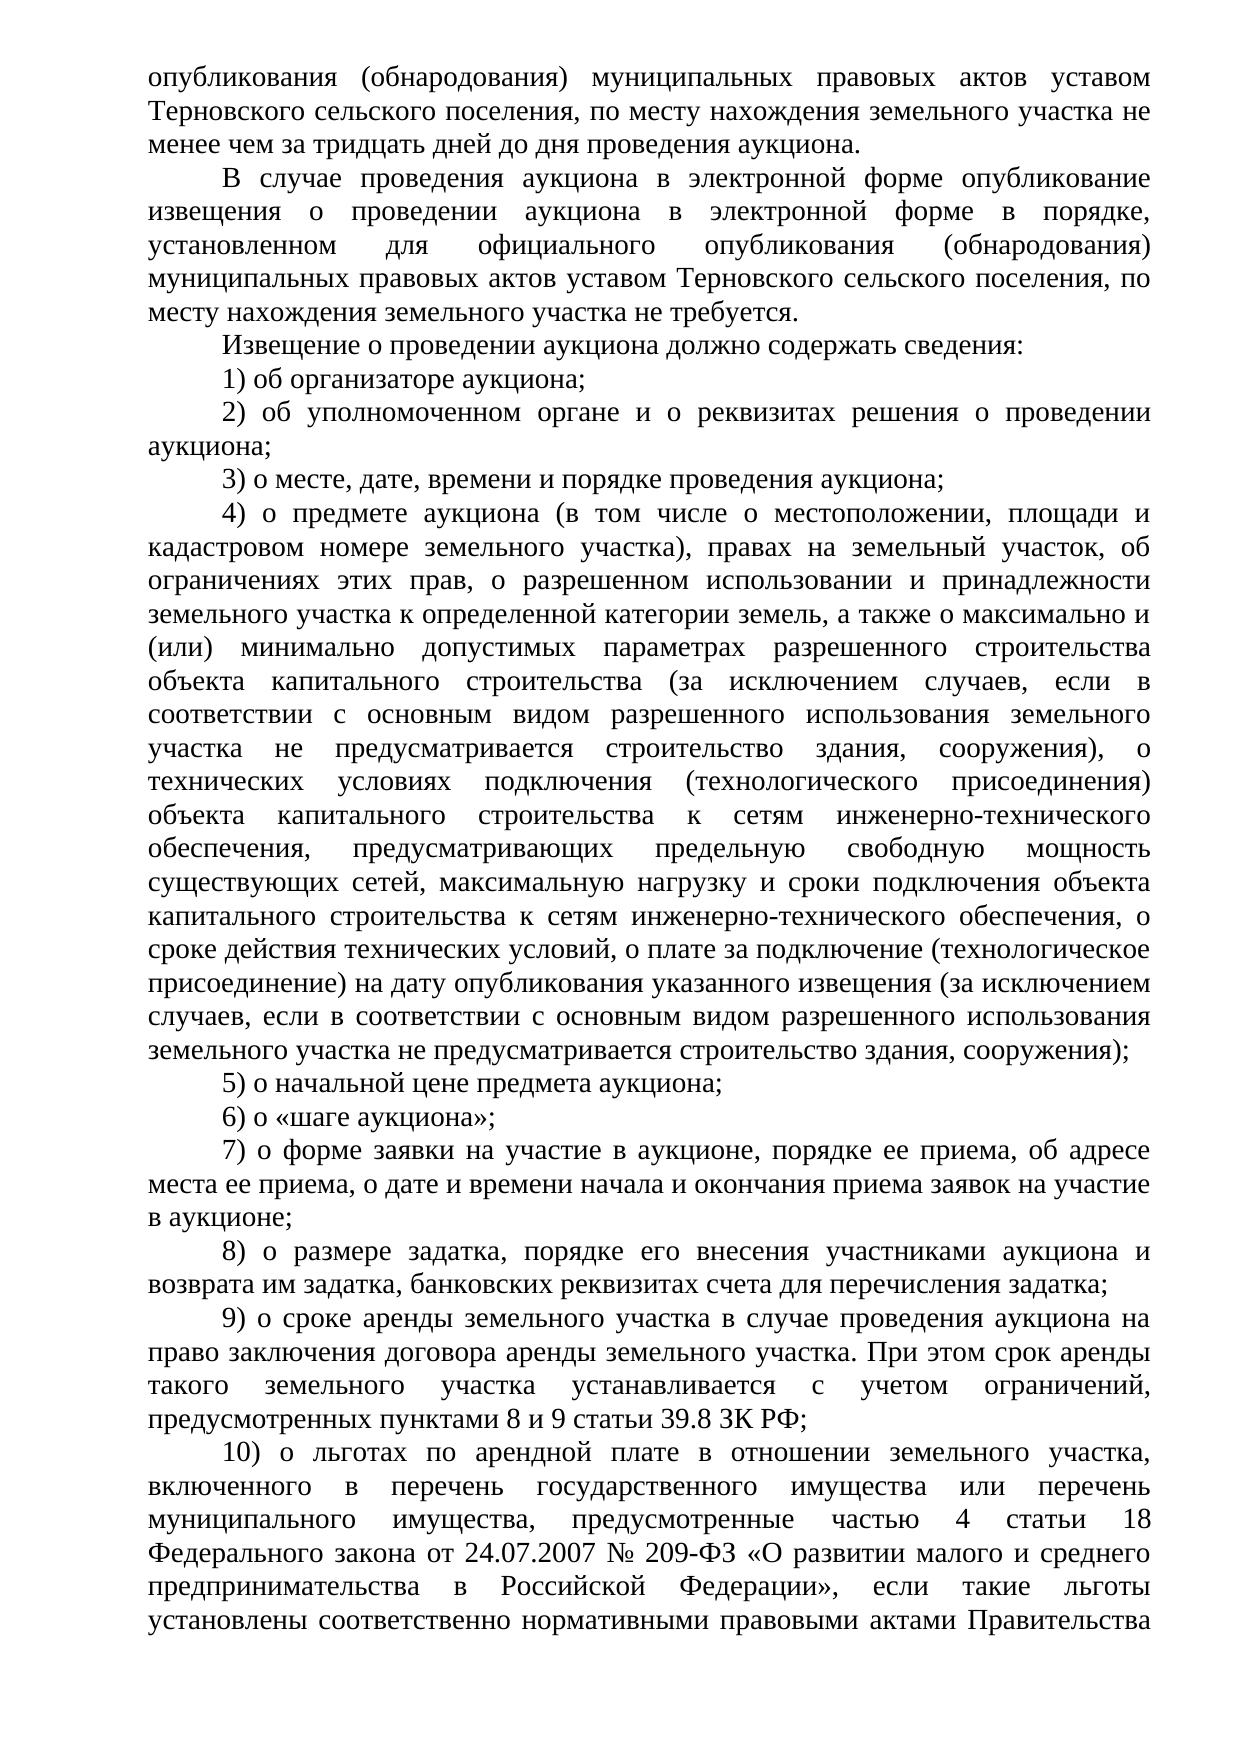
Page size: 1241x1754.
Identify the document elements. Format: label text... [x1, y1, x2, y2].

text 7) о форме заявки на участие в аукционе, порядке ее приема, об адресе места ее приема, о дате и времени начала и окончания приема заявок на участие в аукционе; [148, 1132, 1152, 1233]
text 8) о размере задатка, порядке его внесения участниками аукциона и возврата им задатка, банковских реквизитах счета для перечисления задатка; [148, 1233, 1152, 1300]
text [148, 59, 1152, 160]
text 5) о начальной цене предмета аукциона; [148, 1065, 1152, 1099]
text В случае проведения аукциона в электронной форме опубликование извещения о проведении аукциона в электронной форме в порядке, установленном для официального опубликования (обнародования) муниципальных правовых актов уставом Терновского сельского поселения, по месту нахождения земельного участка не требуется. [148, 160, 1152, 327]
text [148, 1434, 1152, 1636]
text 4) о предмете аукциона (в том числе о местоположении, площади и кадастровом номере земельного участка), правах на земельный участок, об ограничениях этих прав, о разрешенном использовании и принадлежности земельного участка к определенной категории земель, а также о максимально и (или) минимально допустимых параметрах разрешенного строительства объекта капитального строительства (за исключением случаев, если в соответствии с основным видом разрешенного использования земельного участка не предусматривается строительство здания, сооружения), о технических условиях подключения (технологического присоединения) объекта капитального строительства к сетям инженерно-технического обеспечения, предусматривающих предельную свободную мощность существующих сетей, максимальную нагрузку и сроки подключения объекта капитального строительства к сетям инженерно-технического обеспечения, о сроке действия технических условий, о плате за подключение (технологическое присоединение) на дату опубликования указанного извещения (за исключением случаев, если в соответствии с основным видом разрешенного использования земельного участка не предусматривается строительство здания, сооружения); [148, 495, 1152, 1065]
text 2) об уполномоченном органе и о реквизитах решения о проведении аукциона; [148, 394, 1152, 462]
text Извещение о проведении аукциона должно содержать сведения: [148, 327, 1152, 361]
text 6) о «шаге аукциона»; [148, 1099, 1152, 1132]
text 9) о сроке аренды земельного участка в случае проведения аукциона на право заключения договора аренды земельного участка. При этом срок аренды такого земельного участка устанавливается с учетом ограничений, предусмотренных пунктами 8 и 9 статьи 39.8 ЗК РФ; [148, 1300, 1152, 1434]
text 3) о месте, дате, времени и порядке проведения аукциона; [148, 462, 1152, 495]
text 1) об организаторе аукциона; [148, 361, 1152, 394]
